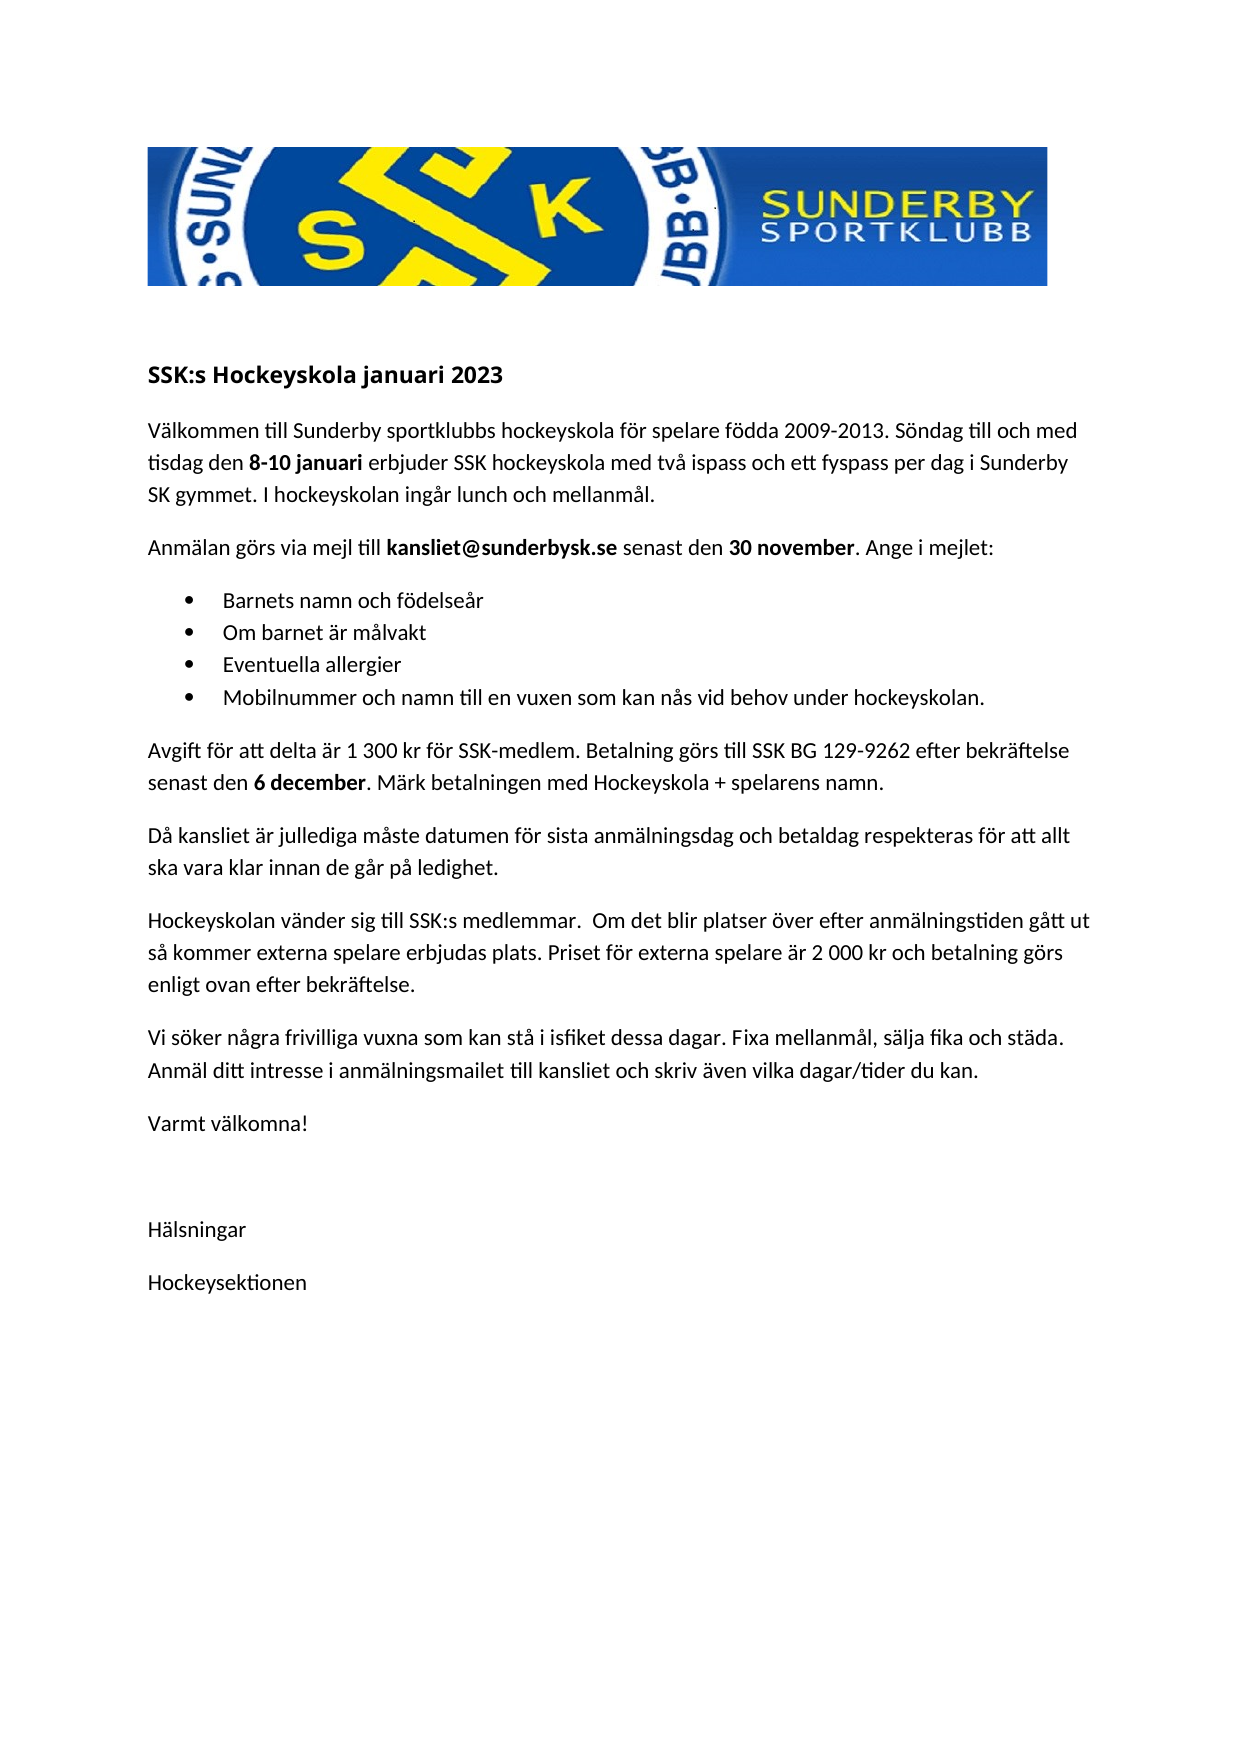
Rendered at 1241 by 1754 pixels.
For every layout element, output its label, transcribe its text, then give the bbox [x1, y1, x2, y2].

text Då kansliet är jullediga måste datumen för sista anmälningsdag och betaldag respekteras för att allt ska vara klar innan de går på ledighet. [148, 821, 1093, 881]
text Hockeyskolan vänder sig till SSK:s medlemmar. Om det blir platser över efter anmälningstiden gått ut så kommer externa spelare erbjudas plats. Priset för externa spelare är 2 000 kr och betalning görs enligt ovan efter bekräftelse. [148, 906, 1093, 998]
list Eventuella allergier [185, 651, 1093, 678]
list Mobilnummer och namn till en vuxen som kan nås vid behov under hockeyskolan. [185, 683, 1093, 711]
text Välkommen till Sunderby sportklubbs hockeyskola för spelare födda 2009-2013. Söndag till och med tisdag den 8-10 januari erbjuder SSK hockeyskola med två ispass och ett fyspass per dag i Sunderby SK gymmet. I hockeyskolan ingår lunch och mellanmål. [148, 416, 1093, 508]
text Anmälan görs via mejl till kansliet@sunderbysk.se senast den 30 november. Ange i mejlet: [148, 533, 1093, 561]
text Hockeysektionen [148, 1268, 1093, 1296]
picture [147, 147, 1048, 286]
list Om barnet är målvakt [185, 618, 1093, 646]
text Varmt välkomna! [148, 1109, 1093, 1137]
text Hälsningar [148, 1215, 1093, 1243]
list Barnets namn och födelseår [185, 586, 1093, 614]
text SSK:s Hockeyskola januari 2023 [148, 359, 1093, 390]
text Vi söker några frivilliga vuxna som kan stå i isfiket dessa dagar. Fixa mellanmål, sälja fika och städa. Anmäl ditt intresse i anmälningsmailet till kansliet och skriv även vilka dagar/tider du kan. [148, 1023, 1093, 1084]
text Avgift för att delta är 1 300 kr för SSK-medlem. Betalning görs till SSK BG 129-9262 efter bekräftelse senast den 6 december. Märk betalningen med Hockeyskola + spelarens namn. [148, 736, 1093, 796]
